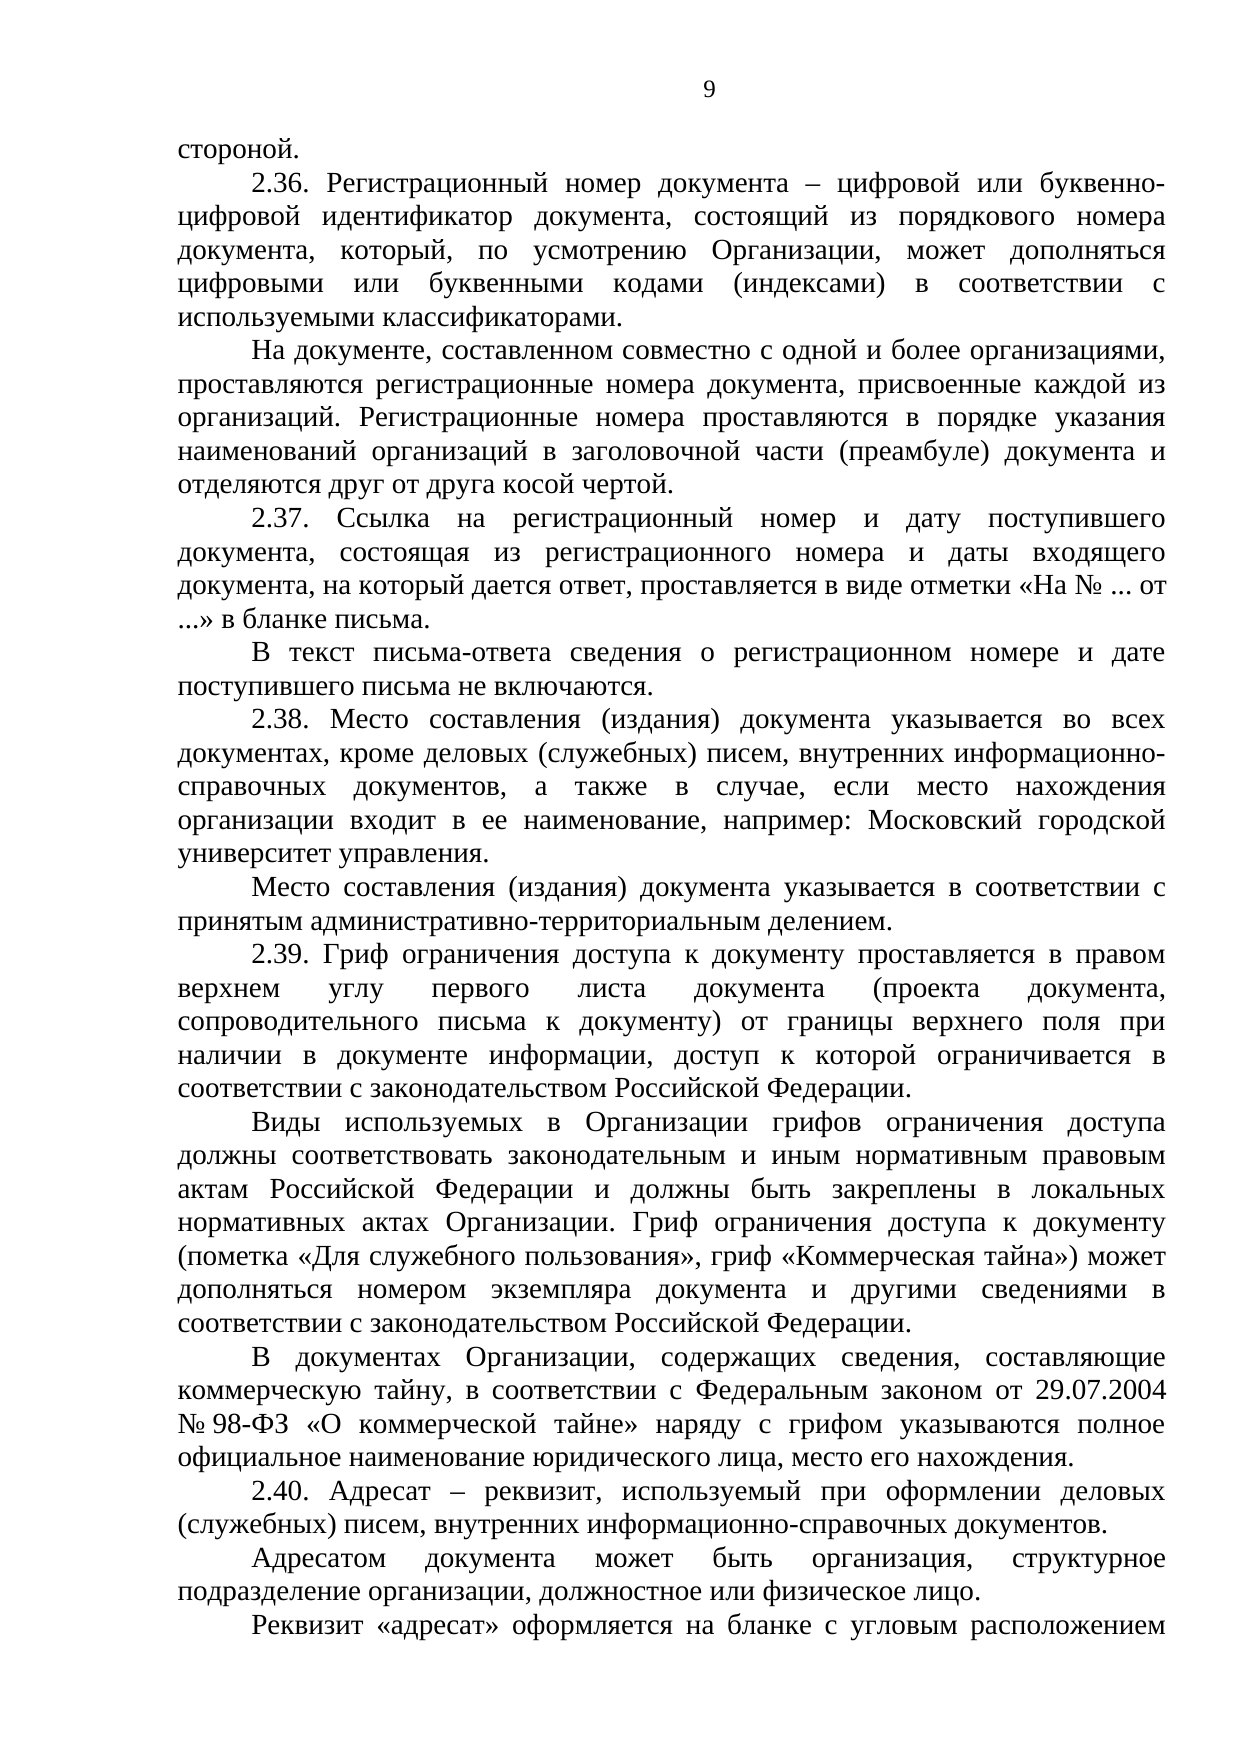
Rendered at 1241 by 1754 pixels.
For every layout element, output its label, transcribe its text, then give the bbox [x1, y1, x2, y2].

text В документах Организации, содержащих сведения, составляющие коммерческую тайну, в соответствии с Федеральным законом от 29.07.2004 № 98-ФЗ «О коммерческой тайне» наряду с грифом указываются полное официальное наименование юридического лица, место его нахождения. [177, 1339, 1167, 1473]
text 2.38. Место составления (издания) документа указывается во всех документах, кроме деловых (служебных) писем, внутренних информационно-справочных документов, а также в случае, если место нахождения организации входит в ее наименование, например: Московский городской университет управления. [177, 701, 1167, 869]
text Адресатом документа может быть организация, структурное подразделение организации, должностное или физическое лицо. [177, 1540, 1167, 1607]
text Виды используемых в Организации грифов ограничения доступа должны соответствовать законодательным и иным нормативным правовым актам Российской Федерации и должны быть закреплены в локальных нормативных актах Организации. Гриф ограничения доступа к документу (пометка «Для служебного пользования», гриф «Коммерческая тайна») может дополняться номером экземпляра документа и другими сведениями в соответствии с законодательством Российской Федерации. [177, 1104, 1167, 1339]
text 2.36. Регистрационный номер документа – цифровой или буквенно-цифровой идентификатор документа, состоящий из порядкового номера документа, который, по усмотрению Организации, может дополняться цифровыми или буквенными кодами (индексами) в соответствии с используемыми классификаторами. [177, 165, 1167, 332]
text 2.39. Гриф ограничения доступа к документу проставляется в правом верхнем углу первого листа документа (проекта документа, сопроводительного письма к документу) от границы верхнего поля при наличии в документе информации, доступ к которой ограничивается в соответствии с законодательством Российской Федерации. [177, 936, 1167, 1104]
text На документе, составленном совместно с одной и более организациями, проставляются регистрационные номера документа, присвоенные каждой из организаций. Регистрационные номера проставляются в порядке указания наименований организаций в заголовочной части (преамбуле) документа и отделяются друг от друга косой чертой. [177, 332, 1167, 500]
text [177, 1607, 1167, 1641]
text Место составления (издания) документа указывается в соответствии с принятым административно-территориальным делением. [177, 869, 1167, 936]
text 2.40. Адресат – реквизит, используемый при оформлении деловых (служебных) писем, внутренних информационно-справочных документов. [177, 1473, 1167, 1540]
text 2.37. Ссылка на регистрационный номер и дату поступившего документа, состоящая из регистрационного номера и даты входящего документа, на который дается ответ, проставляется в виде отметки «На № ... от ...» в бланке письма. [177, 500, 1167, 634]
text В текст письма-ответа сведения о регистрационном номере и дате поступившего письма не включаются. [177, 634, 1167, 701]
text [177, 131, 1167, 165]
